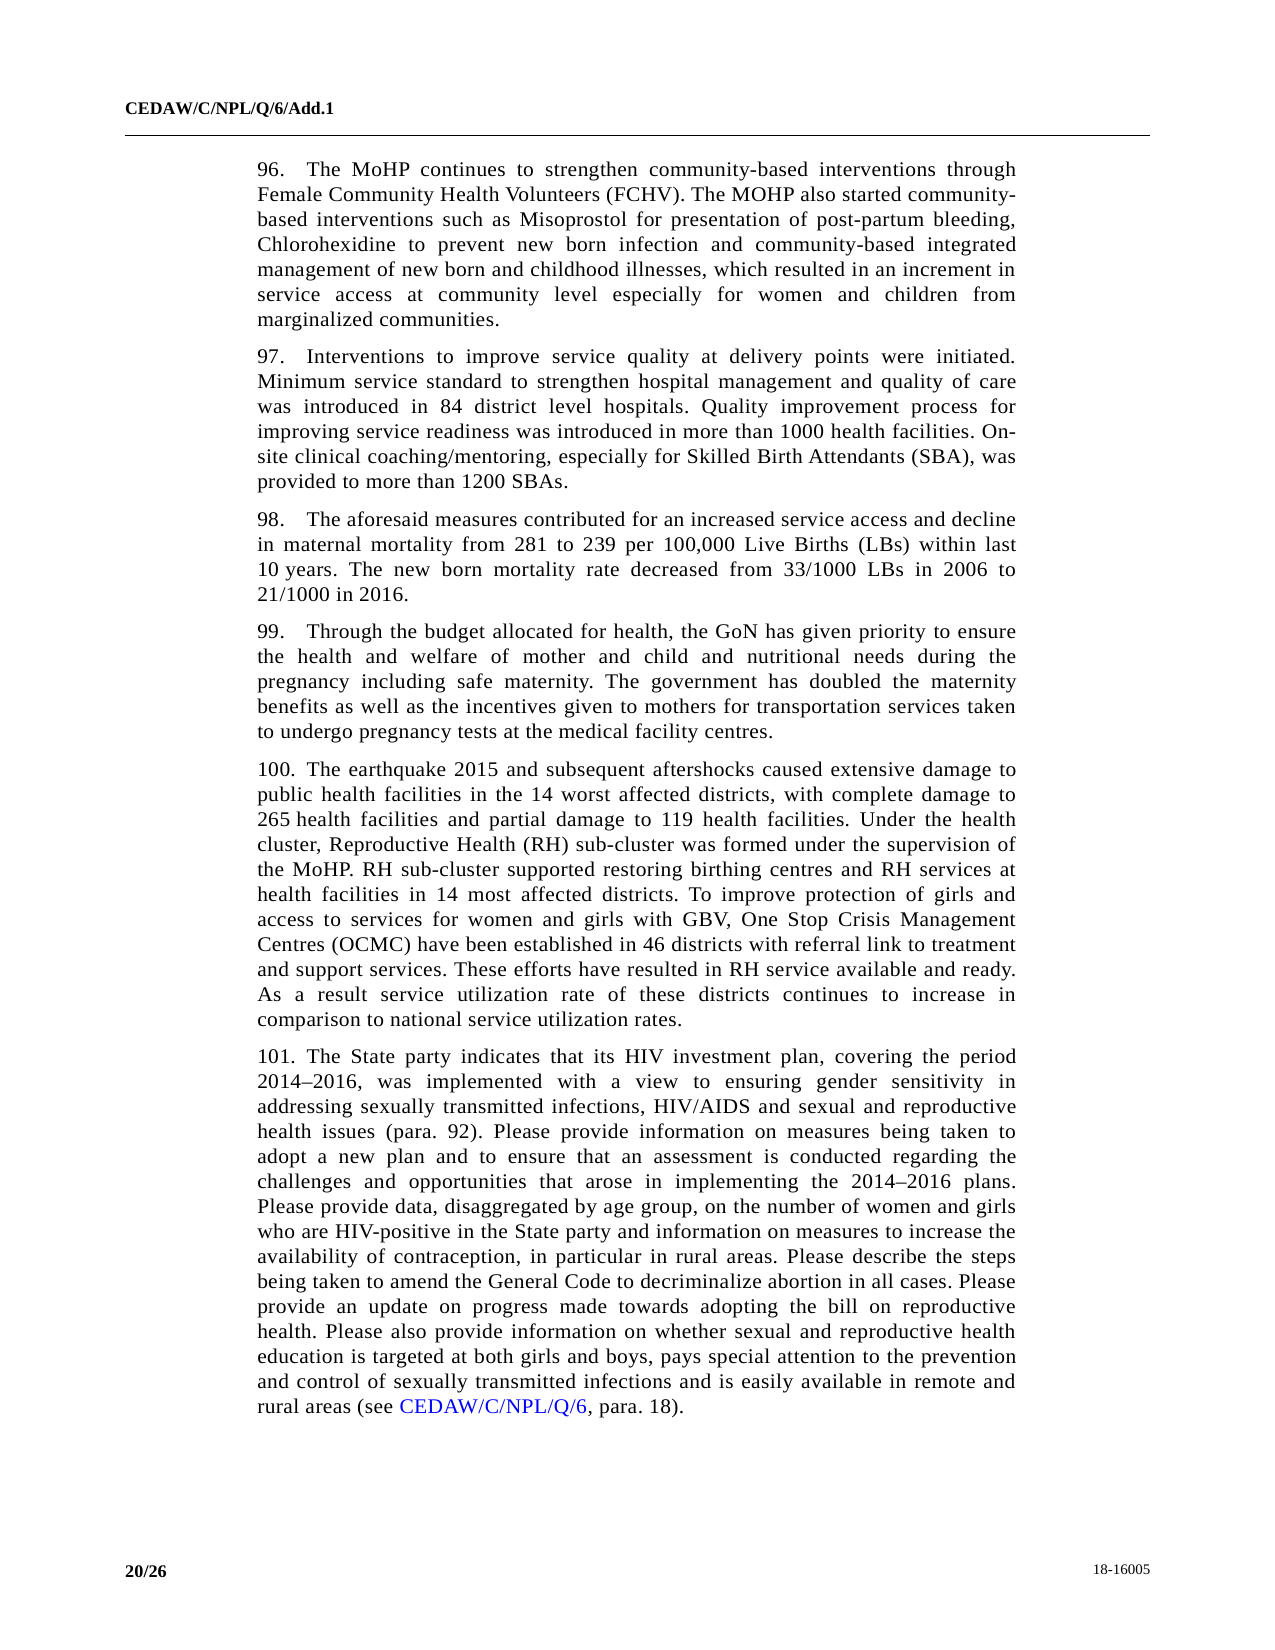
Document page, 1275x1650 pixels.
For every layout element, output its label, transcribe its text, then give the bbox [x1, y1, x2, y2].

text 96. The MoHP continues to strengthen community-based interventions through Female Community Health Volunteers (FCHV). The MOHP also started community-based interventions such as Misoprostol for presentation of post-partum bleeding, Chlorohexidine to prevent new born infection and community-based integrated management of new born and childhood illnesses, which resulted in an increment in service access at community level especially for women and children from marginalized communities. [257, 156, 1018, 331]
text 99. Through the budget allocated for health, the GoN has given priority to ensure the health and welfare of mother and child and nutritional needs during the pregnancy including safe maternity. The government has doubled the maternity benefits as well as the incentives given to mothers for transportation services taken to undergo pregnancy tests at the medical facility centres. [257, 618, 1018, 743]
text 101. The State party indicates that its HIV investment plan, covering the period 2014–2016, was implemented with a view to ensuring gender sensitivity in addressing sexually transmitted infections, HIV/AIDS and sexual and reproductive health issues (para. 92). Please provide information on measures being taken to adopt a new plan and to ensure that an assessment is conducted regarding the challenges and opportunities that arose in implementing the 2014–2016 plans. Please provide data, disaggregated by age group, on the number of women and girls who are HIV-positive in the State party and information on measures to increase the availability of contraception, in particular in rural areas. Please describe the steps being taken to amend the General Code to decriminalize abortion in all cases. Please provide an update on progress made towards adopting the bill on reproductive health. Please also provide information on whether sexual and reproductive health education is targeted at both girls and boys, pays special attention to the prevention and control of sexually transmitted infections and is easily available in remote and rural areas (see CEDAW/C/NPL/Q/6, para. 18). [257, 1043, 1018, 1418]
text 98. The aforesaid measures contributed for an increased service access and decline in maternal mortality from 281 to 239 per 100,000 Live Births (LBs) within last 10 years. The new born mortality rate decreased from 33/1000 LBs in 2006 to 21/1000 in 2016. [257, 506, 1018, 606]
text 97. Interventions to improve service quality at delivery points were initiated. Minimum service standard to strengthen hospital management and quality of care was introduced in 84 district level hospitals. Quality improvement process for improving service readiness was introduced in more than 1000 health facilities. On-site clinical coaching/mentoring, especially for Skilled Birth Attendants (SBA), was provided to more than 1200 SBAs. [257, 343, 1018, 493]
text 100. The earthquake 2015 and subsequent aftershocks caused extensive damage to public health facilities in the 14 worst affected districts, with complete damage to 265 health facilities and partial damage to 119 health facilities. Under the health cluster, Reproductive Health (RH) sub-cluster was formed under the supervision of the MoHP. RH sub-cluster supported restoring birthing centres and RH services at health facilities in 14 most affected districts. To improve protection of girls and access to services for women and girls with GBV, One Stop Crisis Management Centres (OCMC) have been established in 46 districts with referral link to treatment and support services. These efforts have resulted in RH service available and ready. As a result service utilization rate of these districts continues to increase in comparison to national service utilization rates. [257, 756, 1018, 1031]
